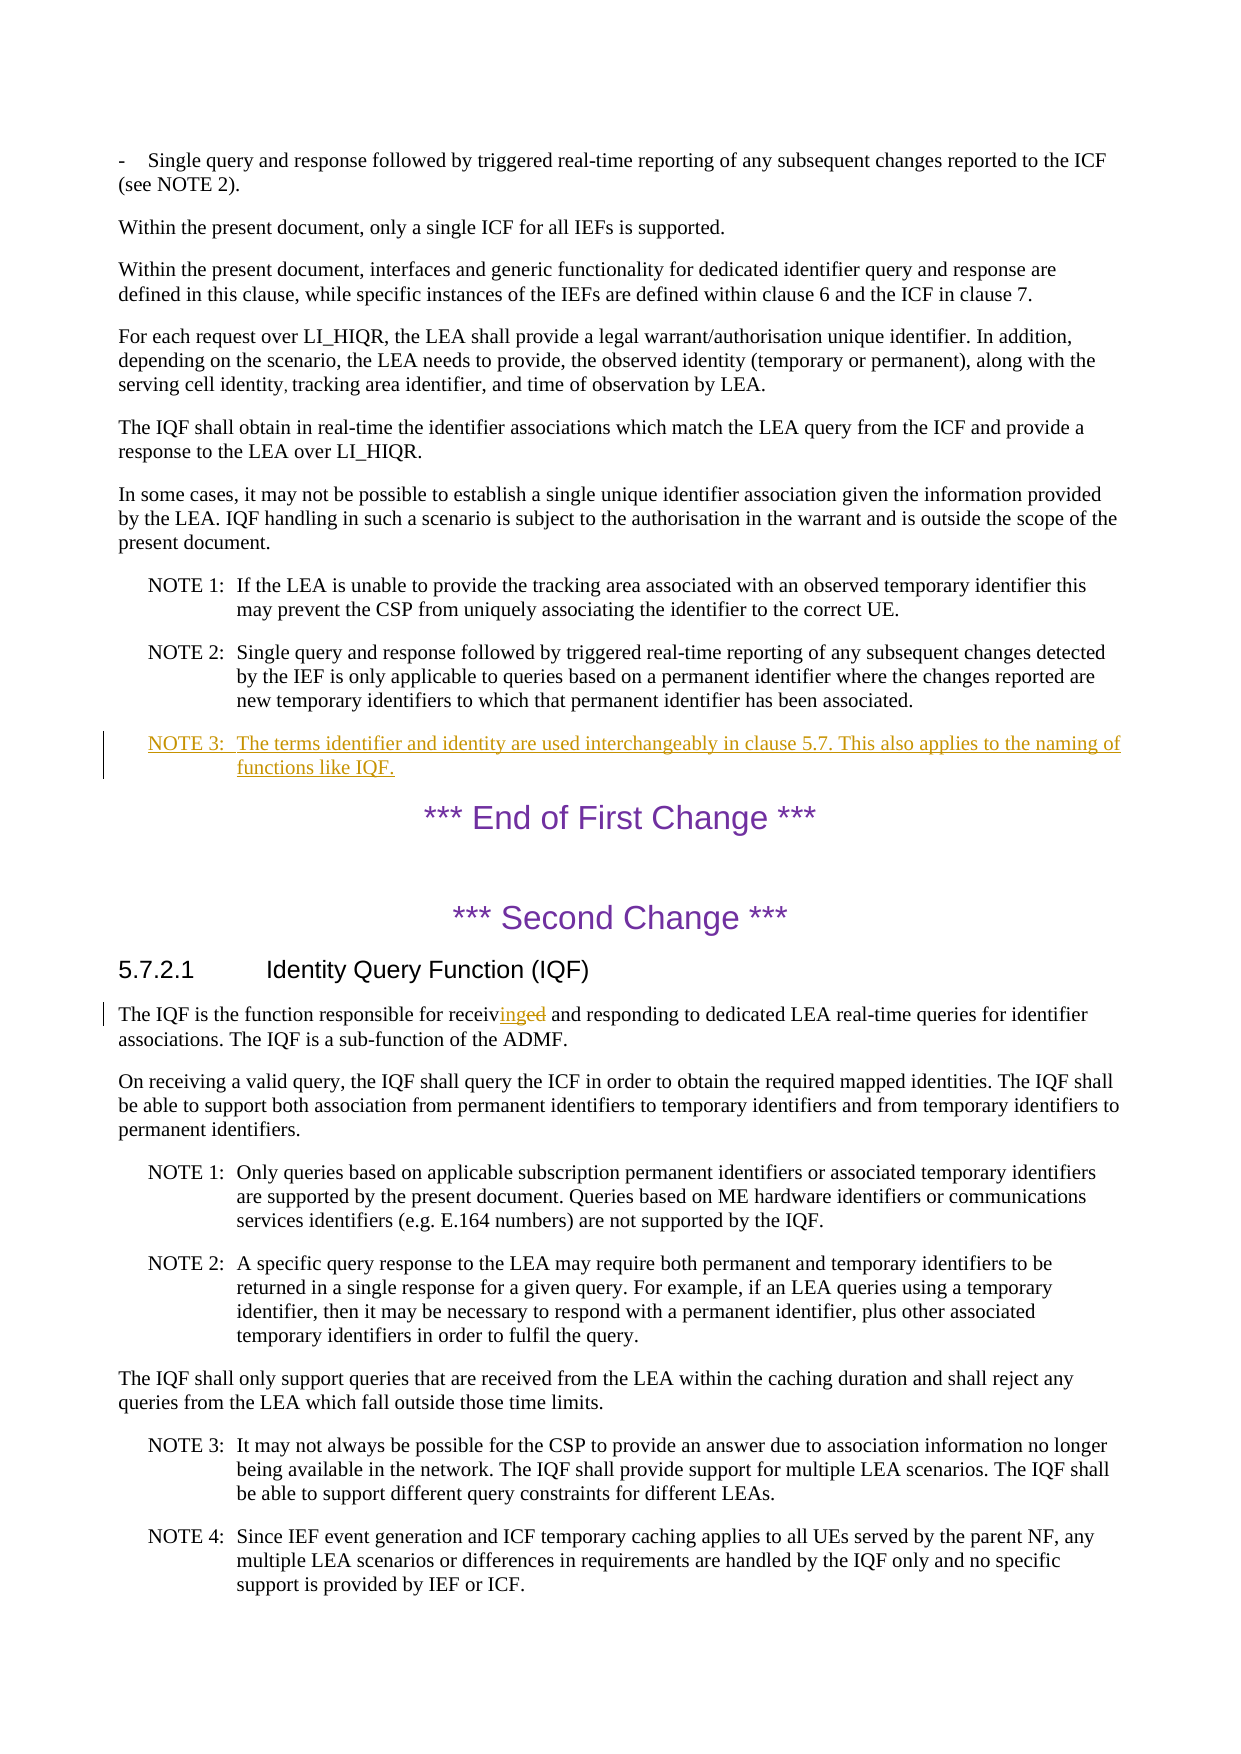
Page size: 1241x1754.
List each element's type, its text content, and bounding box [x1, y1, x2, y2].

text The IQF shall obtain in real-time the identifier associations which match the LEA query from the ICF and provide a response to the LEA over LI_HIQR. [118, 415, 1122, 463]
text The IQF is the function responsible for receiv and responding to dedicated LEA real-time queries for identifier associations. The IQF is a sub-function of the ADMF. [118, 1002, 1122, 1051]
text Within the present document, only a single ICF for all IEFs is supported. [118, 214, 1122, 239]
subtitle *** Second Change *** [118, 898, 1122, 936]
text For each request over LI_HIQR, the LEA shall provide a legal warrant/authorisation unique identifier. In addition, depending on the scenario, the LEA needs to provide, the observed identity (temporary or permanent), along with the serving cell identity, tracking area identifier, and time of observation by LEA. [118, 324, 1122, 396]
text NOTE 4: Since IEF event generation and ICF temporary caching applies to all UEs served by the parent NF, any multiple LEA scenarios or differences in requirements are handled by the IQF only and no specific support is provided by IEF or ICF. [148, 1524, 1122, 1596]
text NOTE 2: A specific query response to the LEA may require both permanent and temporary identifiers to be returned in a single response for a given query. For example, if an LEA queries using a temporary identifier, then it may be necessary to respond with a permanent identifier, plus other associated temporary identifiers in order to fulfil the query. [148, 1251, 1122, 1347]
text The IQF shall only support queries that are received from the LEA within the caching duration and shall reject any queries from the LEA which fall outside those time limits. [118, 1366, 1122, 1414]
subtitle *** End of First Change *** [118, 798, 1122, 836]
text NOTE 1: If the LEA is unable to provide the tracking area associated with an observed temporary identifier this may prevent the CSP from uniquely associating the identifier to the correct UE. [148, 573, 1122, 621]
text On receiving a valid query, the IQF shall query the ICF in order to obtain the required mapped identities. The IQF shall be able to support both association from permanent identifiers to temporary identifiers and from temporary identifiers to permanent identifiers. [118, 1069, 1122, 1141]
text In some cases, it may not be possible to establish a single unique identifier association given the information provided by the LEA. IQF handling in such a scenario is subject to the authorisation in the warrant and is outside the scope of the present document. [118, 482, 1122, 554]
text NOTE 1: Only queries based on applicable subscription permanent identifiers or associated temporary identifiers are supported by the present document. Queries based on ME hardware identifiers or communications services identifiers (e.g. E.164 numbers) are not supported by the IQF. [148, 1160, 1122, 1232]
text 5.7.2.1 Identity Query Function (IQF) [118, 955, 1122, 984]
text NOTE 3: It may not always be possible for the CSP to provide an answer due to association information no longer being available in the network. The IQF shall provide support for multiple LEA scenarios. The IQF shall be able to support different query constraints for different LEAs. [148, 1433, 1122, 1505]
text - Single query and response followed by triggered real-time reporting of any subsequent changes reported to the ICF (see NOTE 2). [118, 148, 1122, 196]
text Within the present document, interfaces and generic functionality for dedicated identifier query and response are defined in this clause, while specific instances of the IEFs are defined within clause 6 and the ICF in clause 7. [118, 257, 1122, 306]
text NOTE 2: Single query and response followed by triggered real-time reporting of any subsequent changes detected by the IEF is only applicable to queries based on a permanent identifier where the changes reported are new temporary identifiers to which that permanent identifier has been associated. [148, 640, 1122, 712]
